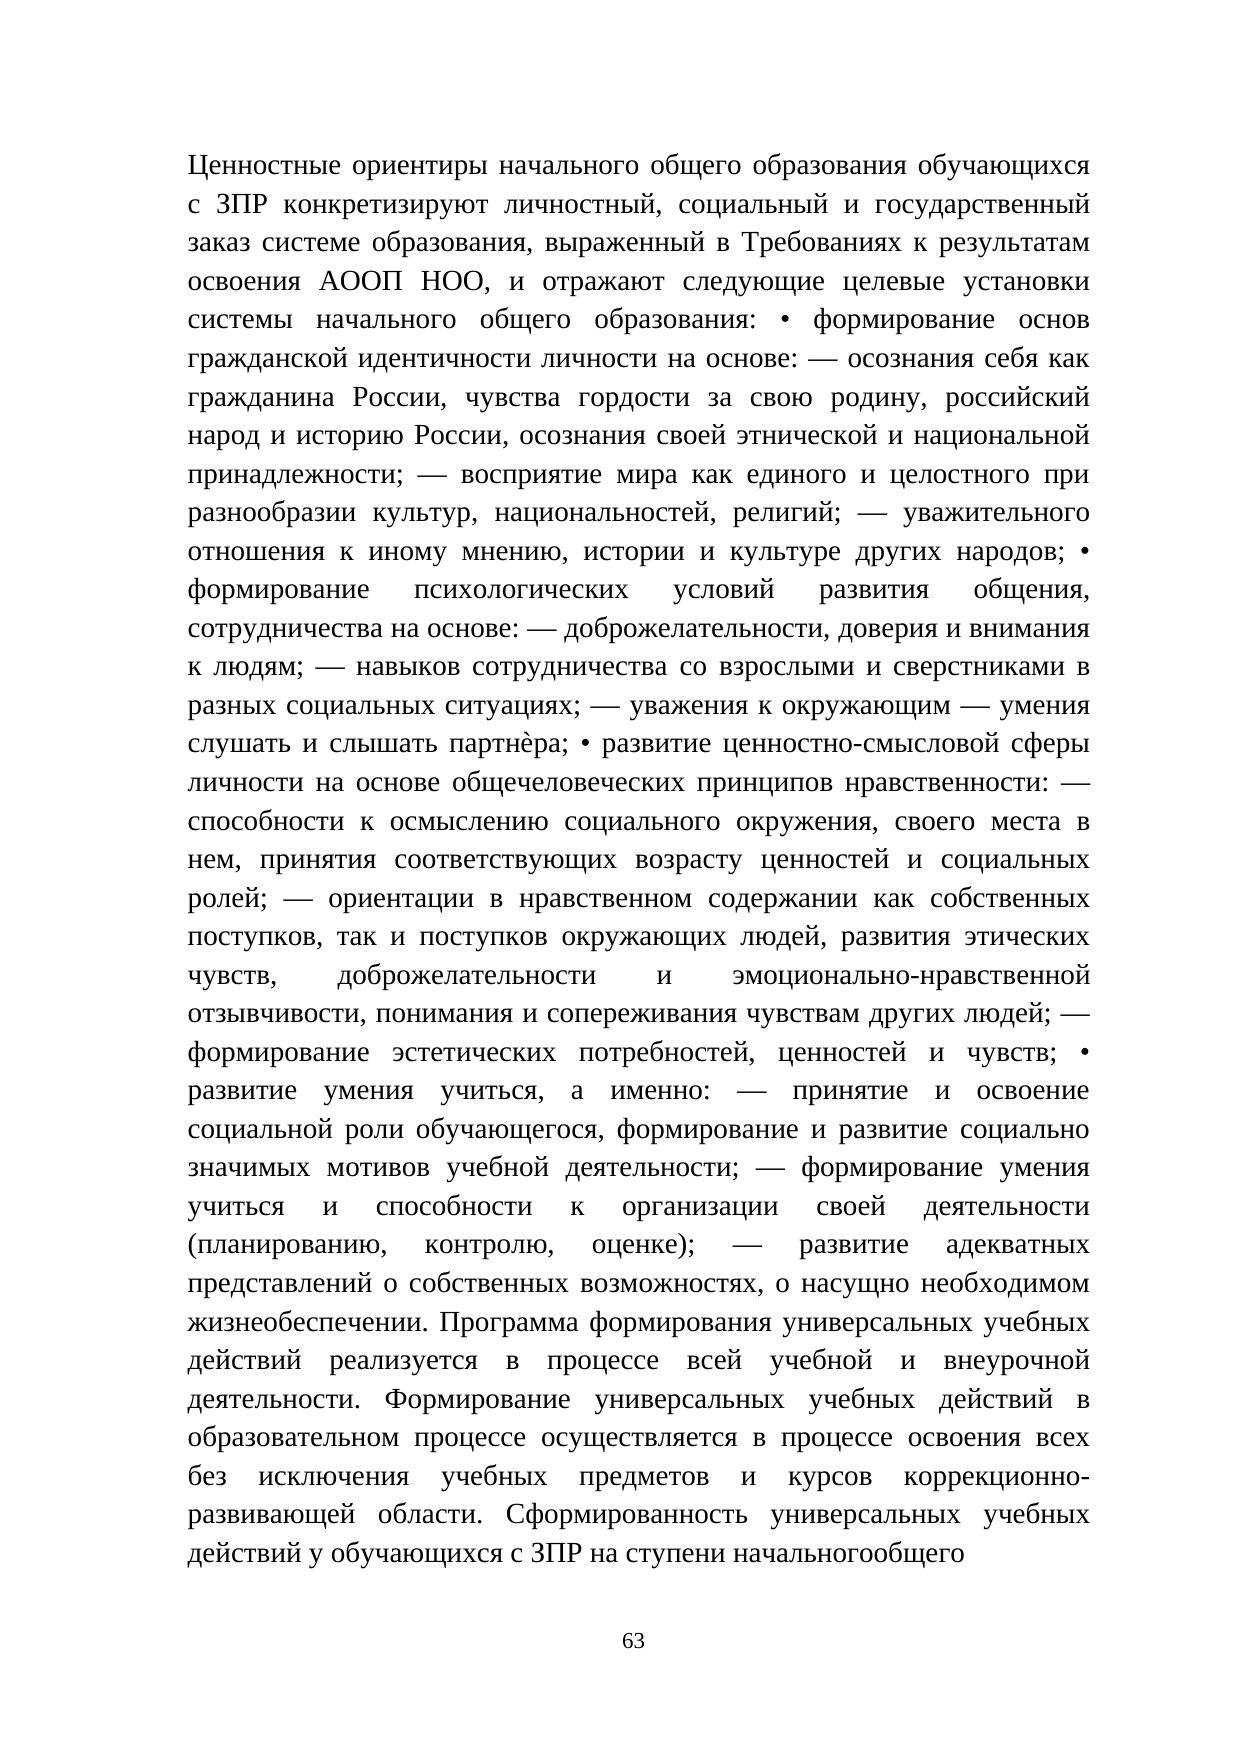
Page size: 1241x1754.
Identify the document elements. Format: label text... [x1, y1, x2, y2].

text Ценностные ориентиры начального общего образования обучающихся с ЗПР конкретизируют личностный, социальный и государственный заказ системе образования, выраженный в Требованиях к результатам освоения АООП НОО, и отражают следующие целевые установки системы начального общего образования: • формирование основ гражданской идентичности личности на основе: — осознания себя как гражданина России, чувства гордости за свою родину, российский народ и историю России, осознания своей этнической и национальной принадлежности; — восприятие мира как единого и целостного при разнообразии культур, национальностей, религий; — уважительного отношения к иному мнению, истории и культуре других народов; • формирование психологических условий развития общения, сотрудничества на основе: — доброжелательности, доверия и внимания к людям; — навыков сотрудничества со взрослыми и сверстниками в разных социальных ситуациях; — уважения к окружающим — умения слушать и слышать партнѐра; • развитие ценностно-смысловой сферы личности на основе общечеловеческих принципов нравственности: — способности к осмыслению социального окружения, своего места в нем, принятия соответствующих возрасту ценностей и социальных ролей; — ориентации в нравственном содержании как собственных поступков, так и поступков окружающих людей, развития этических чувств, доброжелательности и эмоционально-нравственной отзывчивости, понимания и сопереживания чувствам других людей; — формирование эстетических потребностей, ценностей и чувств; • развитие умения учиться, а именно: — принятие и освоение социальной роли обучающегося, формирование и развитие социально значимых мотивов учебной деятельности; — формирование умения учиться и способности к организации своей деятельности (планированию, контролю, оценке); — развитие адекватных представлений о собственных возможностях, о насущно необходимом жизнеобеспечении. Программа формирования универсальных учебных действий реализуется в процессе всей учебной и внеурочной деятельности. Формирование универсальных учебных действий в образовательном процессе осуществляется в процессе освоения всех без исключения учебных предметов и курсов коррекционно- развивающей области. Сформированность универсальных учебных действий у обучающихся с ЗПР на ступени начальногообщего [187, 147, 1091, 1568]
